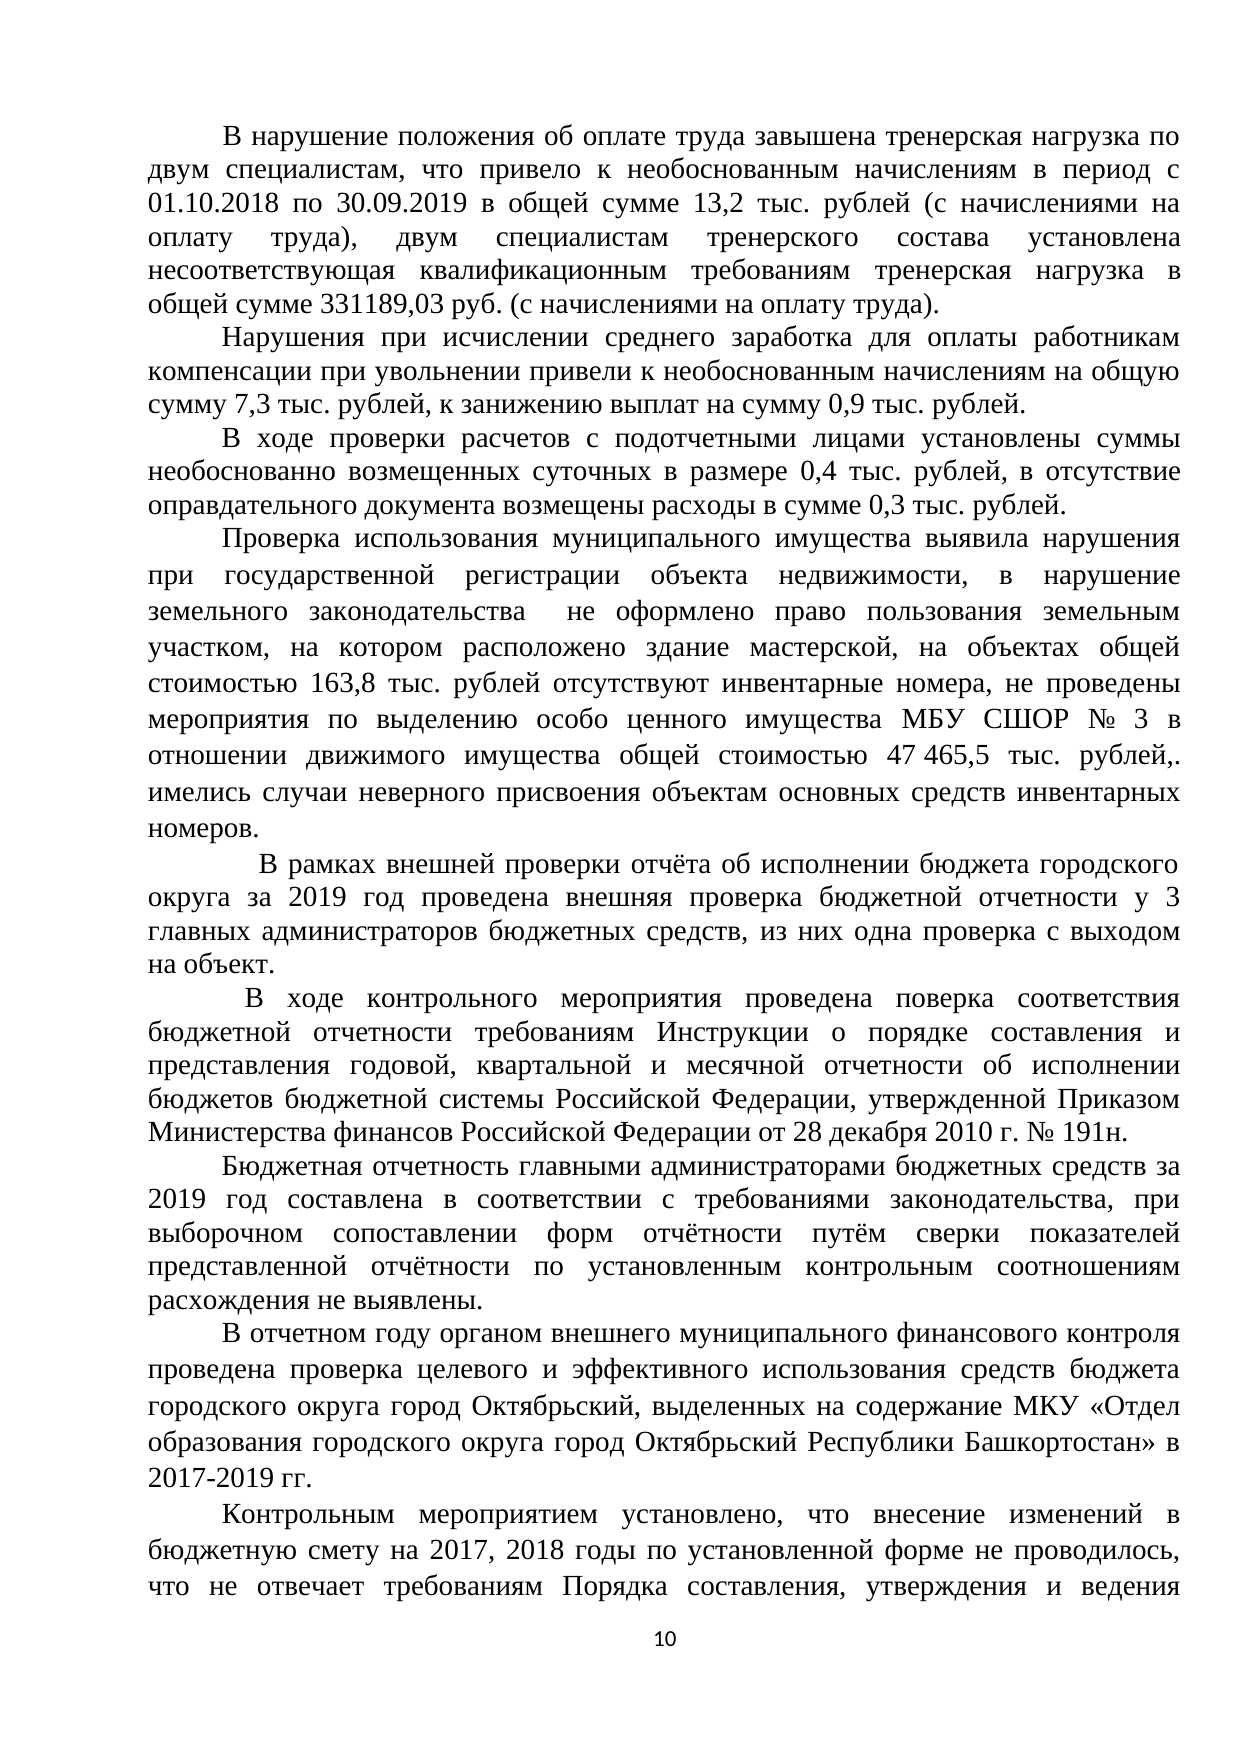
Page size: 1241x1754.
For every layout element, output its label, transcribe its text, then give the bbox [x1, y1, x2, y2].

text В отчетном году органом внешнего муниципального финансового контроля проведена проверка целевого и эффективного использования средств бюджета городского округа город Октябрьский, выделенных на содержание МКУ «Отдел образования городского округа город Октябрьский Республики Башкортостан» в 2017-2019 гг. [148, 1316, 1181, 1494]
text В ходе проверки расчетов с подотчетными лицами установлены суммы необоснованно возмещенных суточных в размере 0,4 тыс. рублей, в отсутствие оправдательного документа возмещены расходы в сумме 0,3 тыс. рублей. [148, 420, 1181, 521]
text Бюджетная отчетность главными администраторами бюджетных средств за 2019 год составлена в соответствии с требованиями законодательства, при выборочном сопоставлении форм отчётности путём сверки показателей представленной отчётности по установленным контрольным соотношениям расхождения не выявлены. [148, 1148, 1181, 1316]
text В нарушение положения об оплате труда завышена тренерская нагрузка по двум специалистам, что привело к необоснованным начислениям в период с 01.10.2018 по 30.09.2019 в общей сумме 13,2 тыс. рублей (с начислениями на оплату труда), двум специалистам тренерского состава установлена несоответствующая квалификационным требованиям тренерская нагрузка в общей сумме 331189,03 руб. (с начислениями на оплату труда). [148, 118, 1181, 319]
text В рамках внешней проверки отчёта об исполнении бюджета городского округа за 2019 год проведена внешняя проверка бюджетной отчетности у 3 главных администраторов бюджетных средств, из них одна проверка с выходом на объект. [148, 846, 1181, 980]
text В ходе контрольного мероприятия проведена поверка соответствия бюджетной отчетности требованиям Инструкции о порядке составления и представления годовой, квартальной и месячной отчетности об исполнении бюджетов бюджетной системы Российской Федерации, утвержденной Приказом Министерства финансов Российской Федерации от 28 декабря 2010 г. № 191н. [148, 980, 1181, 1148]
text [148, 1496, 1181, 1602]
text Проверка использования муниципального имущества выявила нарушения при государственной регистрации объекта недвижимости, в нарушение земельного законодательства не оформлено право пользования земельным участком, на котором расположено здание мастерской, на объектах общей стоимостью 163,8 тыс. рублей отсутствуют инвентарные номера, не проведены мероприятия по выделению особо ценного имущества МБУ СШОР № 3 в отношении движимого имущества общей стоимостью 47 465,5 тыс. рублей,. имелись случаи неверного присвоения объектам основных средств инвентарных номеров. [148, 521, 1181, 843]
text Нарушения при исчислении среднего заработка для оплаты работникам компенсации при увольнении привели к необоснованным начислениям на общую сумму 7,3 тыс. рублей, к занижению выплат на сумму 0,9 тыс. рублей. [148, 319, 1181, 420]
